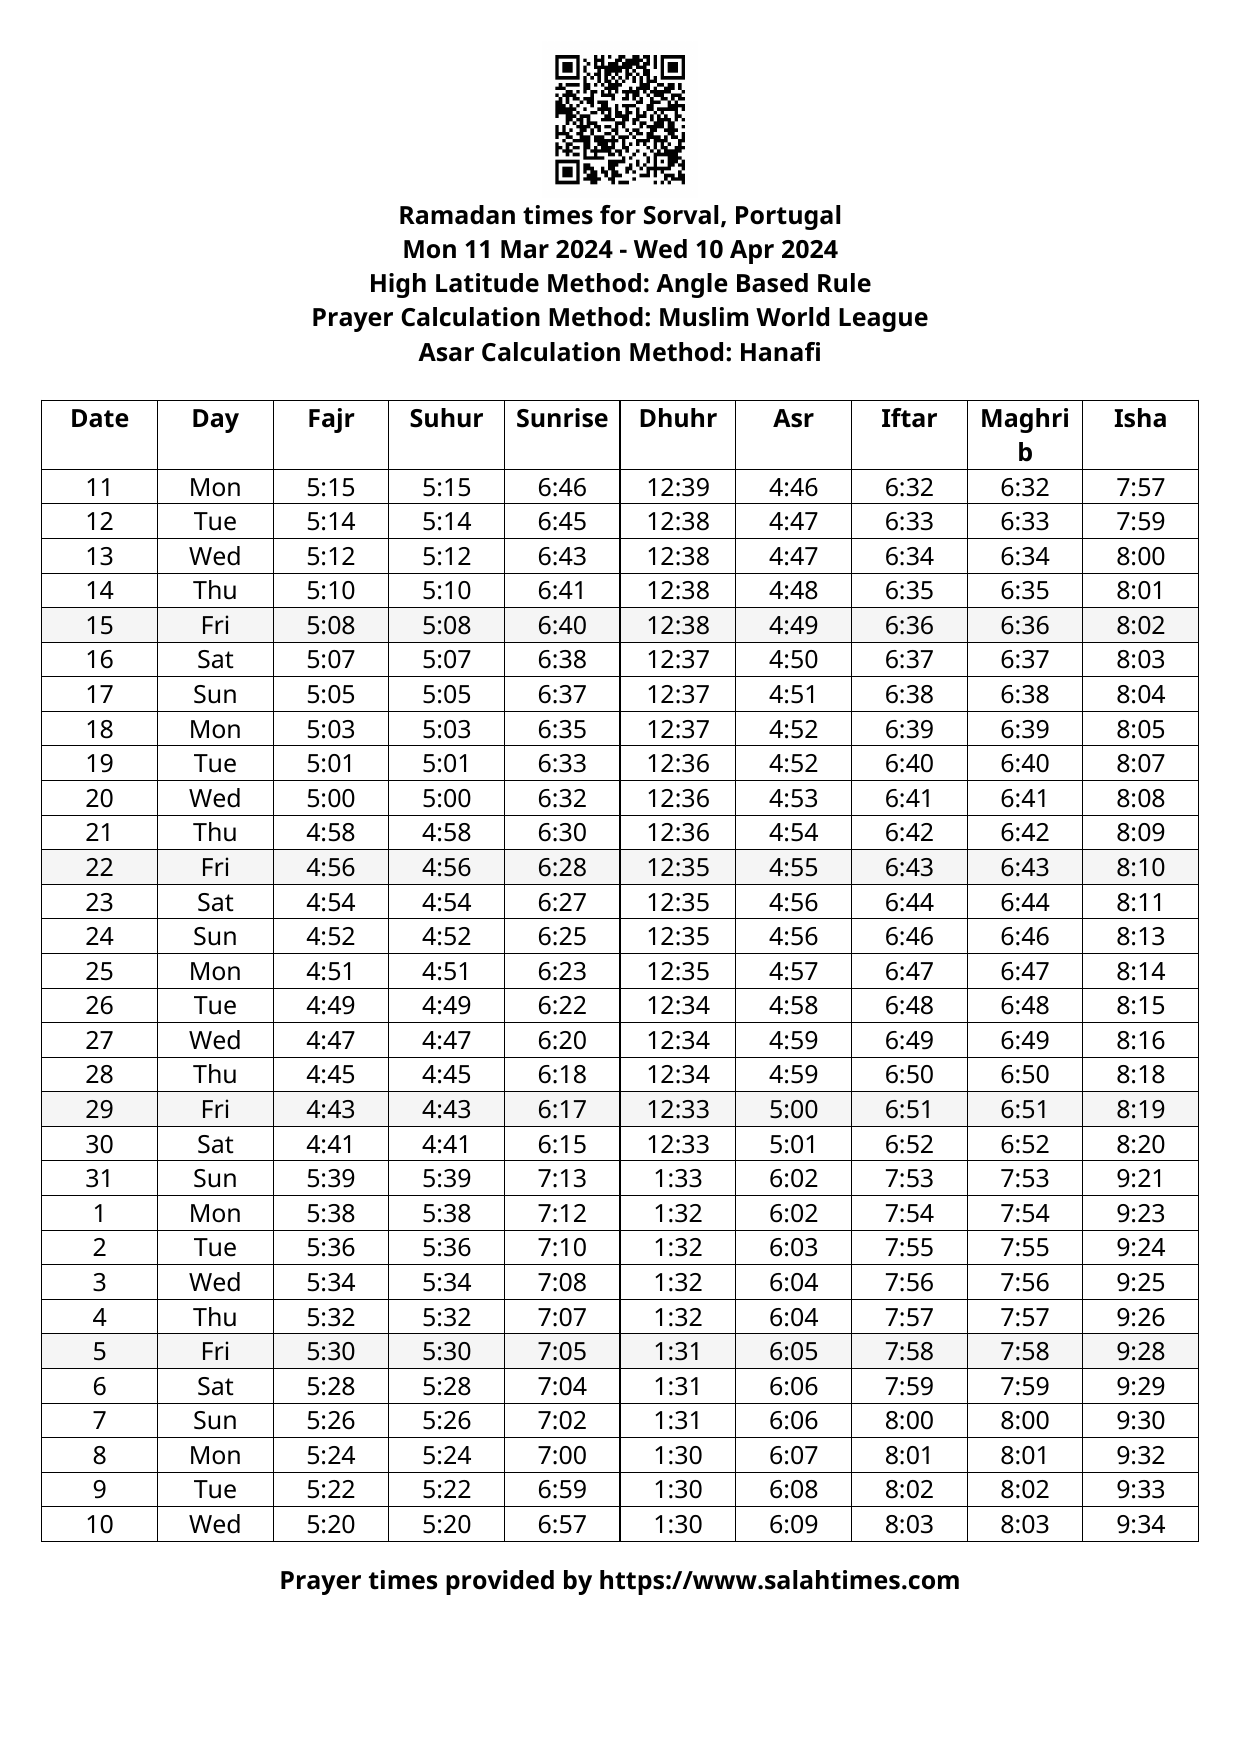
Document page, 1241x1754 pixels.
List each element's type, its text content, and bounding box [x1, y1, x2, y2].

table_cell 6:03 [736, 1231, 851, 1264]
table_cell 4:43 [389, 1092, 504, 1126]
text Asar Calculation Method: Hanafi [42, 334, 1198, 368]
table_cell 12:36 [621, 746, 735, 780]
table_cell 5:07 [389, 643, 504, 676]
table_cell Thu [158, 1058, 273, 1091]
table_cell 4:59 [736, 1023, 851, 1057]
table_cell 7:56 [852, 1265, 967, 1299]
table_cell 5:10 [274, 574, 388, 607]
table_cell 6:06 [736, 1369, 851, 1402]
table_cell 15 [42, 608, 157, 642]
table_cell 4:53 [736, 781, 851, 814]
table_cell 1:30 [621, 1438, 735, 1472]
table_cell 12:35 [621, 954, 735, 987]
table_cell 6:41 [505, 574, 619, 607]
table_cell 5:10 [389, 574, 504, 607]
table_cell 8:19 [1083, 1092, 1198, 1126]
table_cell 4:51 [389, 954, 504, 987]
table_cell 16 [42, 643, 157, 676]
table_cell 8:01 [1083, 574, 1198, 607]
table_cell Fri [158, 1334, 273, 1368]
table_cell 7:55 [852, 1231, 967, 1264]
table_cell 5:01 [389, 746, 504, 780]
table_cell 8:13 [1083, 919, 1198, 953]
table_cell 20 [42, 781, 157, 814]
table_cell 6:38 [968, 677, 1082, 711]
table_cell 5:12 [389, 539, 504, 572]
table_cell 5:28 [274, 1369, 388, 1402]
table_cell 1:30 [621, 1473, 735, 1506]
table_cell Tue [158, 504, 273, 538]
table_cell 30 [42, 1127, 157, 1160]
table_cell 9:28 [1083, 1334, 1198, 1368]
table_cell 6:44 [968, 885, 1082, 918]
table_cell 8:02 [852, 1473, 967, 1506]
table_cell Fri [158, 1092, 273, 1126]
table_cell Wed [158, 1023, 273, 1057]
table_cell Sun [158, 1161, 273, 1195]
table_cell 5:20 [274, 1507, 388, 1541]
table_cell 6:34 [968, 539, 1082, 572]
table_cell 8:04 [1083, 677, 1198, 711]
table_cell 6:09 [736, 1507, 851, 1541]
table_cell 5:01 [274, 746, 388, 780]
table_cell 5:15 [274, 470, 388, 503]
table_cell 9:21 [1083, 1161, 1198, 1195]
table_cell 12:37 [621, 643, 735, 676]
table_cell 1:30 [621, 1507, 735, 1541]
table_cell 28 [42, 1058, 157, 1091]
table_cell 9:34 [1083, 1507, 1198, 1541]
table_cell 4:41 [274, 1127, 388, 1160]
table_cell 4:43 [274, 1092, 388, 1126]
table_cell 8:20 [1083, 1127, 1198, 1160]
table_cell 1 [42, 1196, 157, 1229]
table_cell Wed [158, 539, 273, 572]
table_cell 6:44 [852, 885, 967, 918]
table_cell 6:39 [968, 712, 1082, 745]
table_cell 5:36 [274, 1231, 388, 1264]
table_cell 12:33 [621, 1092, 735, 1126]
table_cell 12:35 [621, 885, 735, 918]
table_cell 12:37 [621, 677, 735, 711]
table_cell 9:30 [1083, 1404, 1198, 1437]
table_cell 6:35 [505, 712, 619, 745]
table_cell 7:58 [852, 1334, 967, 1368]
table_cell 5:22 [389, 1473, 504, 1506]
table_cell 17 [42, 677, 157, 711]
table_cell 14 [42, 574, 157, 607]
table_cell 6:15 [505, 1127, 619, 1160]
table_cell 4:47 [274, 1023, 388, 1057]
table_cell 11 [42, 470, 157, 503]
table_cell 5:28 [389, 1369, 504, 1402]
table_cell 12:33 [621, 1127, 735, 1160]
table_cell 7:57 [1083, 470, 1198, 503]
table_cell 6:18 [505, 1058, 619, 1091]
table_cell 4:52 [274, 919, 388, 953]
table_cell 8:07 [1083, 746, 1198, 780]
table_cell 1:32 [621, 1300, 735, 1333]
table_cell 4:52 [736, 712, 851, 745]
table_cell 4:58 [274, 816, 388, 849]
table_cell 6:30 [505, 816, 619, 849]
table_header Iftar [852, 401, 967, 469]
table_cell 12:34 [621, 1058, 735, 1091]
table_cell 1:31 [621, 1369, 735, 1402]
table_cell 6:06 [736, 1404, 851, 1437]
table_cell 4:45 [274, 1058, 388, 1091]
table_cell 1:31 [621, 1404, 735, 1437]
table_cell 4:55 [736, 850, 851, 884]
table_cell Mon [158, 1196, 273, 1229]
table_cell 7:56 [968, 1265, 1082, 1299]
table_cell 6:40 [852, 746, 967, 780]
table_cell 7:08 [505, 1265, 619, 1299]
table_cell 6:45 [505, 504, 619, 538]
table_cell 8:08 [1083, 781, 1198, 814]
table_cell Sat [158, 1127, 273, 1160]
table_cell 6:42 [968, 816, 1082, 849]
table_cell 5:30 [389, 1334, 504, 1368]
table_cell 1:31 [621, 1334, 735, 1368]
table_cell 4:58 [389, 816, 504, 849]
table_cell 4:41 [389, 1127, 504, 1160]
table_cell 6:46 [968, 919, 1082, 953]
table_cell 6:34 [852, 539, 967, 572]
table_cell 4:50 [736, 643, 851, 676]
table_cell 4:58 [736, 989, 851, 1022]
table_cell 8:10 [1083, 850, 1198, 884]
table_cell 10 [42, 1507, 157, 1541]
table_cell 5:32 [274, 1300, 388, 1333]
table_cell Tue [158, 746, 273, 780]
table_cell 5:20 [389, 1507, 504, 1541]
table_cell 8:01 [852, 1438, 967, 1472]
table_cell 4:49 [274, 989, 388, 1022]
table_cell 6:32 [505, 781, 619, 814]
table_cell 7:59 [852, 1369, 967, 1402]
table_cell Wed [158, 1265, 273, 1299]
table_cell 5:15 [389, 470, 504, 503]
table_cell 6:37 [968, 643, 1082, 676]
text Ramadan times for Sorval, Portugal [42, 198, 1198, 232]
table_cell 6:33 [968, 504, 1082, 538]
table_cell 7:54 [852, 1196, 967, 1229]
table_cell 4:56 [274, 850, 388, 884]
table_cell 6:32 [852, 470, 967, 503]
table_cell 6:40 [968, 746, 1082, 780]
table_cell 12:38 [621, 608, 735, 642]
table_cell Wed [158, 781, 273, 814]
table_cell 5:00 [736, 1092, 851, 1126]
table_cell 12:34 [621, 989, 735, 1022]
table_cell 7:59 [968, 1369, 1082, 1402]
table_cell 8:16 [1083, 1023, 1198, 1057]
table_cell 5:07 [274, 643, 388, 676]
table_header Isha [1083, 401, 1198, 469]
table_cell Tue [158, 1231, 273, 1264]
table_cell 4:52 [736, 746, 851, 780]
table_cell 4:46 [736, 470, 851, 503]
table_cell 8 [42, 1438, 157, 1472]
table_cell 6:46 [852, 919, 967, 953]
table_cell 5:34 [274, 1265, 388, 1299]
table_cell 6:41 [968, 781, 1082, 814]
table_cell 18 [42, 712, 157, 745]
table_cell 5:14 [389, 504, 504, 538]
table_cell 12:34 [621, 1023, 735, 1057]
table_header Sunrise [505, 401, 619, 469]
table_cell 6:38 [852, 677, 967, 711]
table_cell 9 [42, 1473, 157, 1506]
table_cell 4:59 [736, 1058, 851, 1091]
table_cell 5:00 [274, 781, 388, 814]
table_cell 6:57 [505, 1507, 619, 1541]
table_cell 5:22 [274, 1473, 388, 1506]
table_cell 6:49 [968, 1023, 1082, 1057]
table_cell 6:52 [852, 1127, 967, 1160]
table_cell 31 [42, 1161, 157, 1195]
table_cell 29 [42, 1092, 157, 1126]
table_cell 6:50 [968, 1058, 1082, 1091]
table_cell 1:32 [621, 1231, 735, 1264]
table_cell 6:59 [505, 1473, 619, 1506]
table_cell 12:36 [621, 781, 735, 814]
table_cell Mon [158, 712, 273, 745]
table_cell 1:32 [621, 1196, 735, 1229]
table_cell Sun [158, 919, 273, 953]
table_cell 6:02 [736, 1196, 851, 1229]
table_cell 5:26 [389, 1404, 504, 1437]
table_cell Sat [158, 1369, 273, 1402]
table_cell 12:38 [621, 539, 735, 572]
table_cell 1:33 [621, 1161, 735, 1195]
table_cell 8:05 [1083, 712, 1198, 745]
table_cell 6:37 [852, 643, 967, 676]
table_cell 8:00 [852, 1404, 967, 1437]
table_cell 6:20 [505, 1023, 619, 1057]
table_cell 5:01 [736, 1127, 851, 1160]
table_header Fajr [274, 401, 388, 469]
table_cell 6:23 [505, 954, 619, 987]
table_cell 6:46 [505, 470, 619, 503]
table_cell 22 [42, 850, 157, 884]
table_cell 4:56 [389, 850, 504, 884]
table_cell Sat [158, 643, 273, 676]
table_header Maghrib [968, 401, 1082, 469]
table_cell 5:39 [389, 1161, 504, 1195]
table_cell 6:43 [852, 850, 967, 884]
table_cell Mon [158, 470, 273, 503]
table_cell Mon [158, 954, 273, 987]
table_cell 4:49 [736, 608, 851, 642]
table_cell 7:57 [852, 1300, 967, 1333]
table_cell 5:26 [274, 1404, 388, 1437]
table_cell 4:47 [389, 1023, 504, 1057]
table_cell 8:03 [1083, 643, 1198, 676]
table_cell Fri [158, 850, 273, 884]
table_cell 8:02 [968, 1473, 1082, 1506]
text High Latitude Method: Angle Based Rule [42, 266, 1198, 300]
table_cell 1:32 [621, 1265, 735, 1299]
table_cell 6:43 [968, 850, 1082, 884]
text Prayer times provided by https://www.salahtimes.com [42, 1563, 1198, 1597]
table_cell Fri [158, 608, 273, 642]
table_cell 5:32 [389, 1300, 504, 1333]
table_header Date [42, 401, 157, 469]
table_cell 4:56 [736, 885, 851, 918]
table_cell Sat [158, 885, 273, 918]
table_cell Thu [158, 574, 273, 607]
table_cell 7:54 [968, 1196, 1082, 1229]
table_cell 5:03 [389, 712, 504, 745]
table_cell 7:13 [505, 1161, 619, 1195]
table_cell 9:23 [1083, 1196, 1198, 1229]
table_cell 5:14 [274, 504, 388, 538]
text Mon 11 Mar 2024 - Wed 10 Apr 2024 [42, 232, 1198, 266]
table_cell Sun [158, 677, 273, 711]
table_cell 6:07 [736, 1438, 851, 1472]
table_cell 7:07 [505, 1300, 619, 1333]
table_cell 12:37 [621, 712, 735, 745]
table_cell 9:26 [1083, 1300, 1198, 1333]
table_cell 6:40 [505, 608, 619, 642]
table_cell 4:51 [274, 954, 388, 987]
table_cell 12 [42, 504, 157, 538]
table_cell 5:08 [389, 608, 504, 642]
picture [542, 41, 699, 198]
table_cell 6:43 [505, 539, 619, 572]
table_cell 12:39 [621, 470, 735, 503]
table_cell 8:15 [1083, 989, 1198, 1022]
table_cell 7:55 [968, 1231, 1082, 1264]
table_cell 6:47 [852, 954, 967, 987]
table_cell 7:12 [505, 1196, 619, 1229]
table_cell 12:35 [621, 850, 735, 884]
table_cell 6:51 [852, 1092, 967, 1126]
table_cell 5 [42, 1334, 157, 1368]
table_cell 5:36 [389, 1231, 504, 1264]
table_cell 8:01 [968, 1438, 1082, 1472]
table_cell 5:39 [274, 1161, 388, 1195]
table_header Asr [736, 401, 851, 469]
table_cell 9:24 [1083, 1231, 1198, 1264]
table_cell 4:54 [389, 885, 504, 918]
table_cell 6:47 [968, 954, 1082, 987]
table_cell 6:35 [852, 574, 967, 607]
table_cell 6 [42, 1369, 157, 1402]
table_cell 6:52 [968, 1127, 1082, 1160]
table_cell 8:09 [1083, 816, 1198, 849]
table_cell 6:17 [505, 1092, 619, 1126]
table_cell 3 [42, 1265, 157, 1299]
table_cell 13 [42, 539, 157, 572]
table_cell Wed [158, 1507, 273, 1541]
table_cell 8:03 [852, 1507, 967, 1541]
table_cell 9:32 [1083, 1438, 1198, 1472]
table_header Day [158, 401, 273, 469]
table_cell 6:36 [968, 608, 1082, 642]
table_cell 27 [42, 1023, 157, 1057]
table_cell 6:28 [505, 850, 619, 884]
table_cell 4 [42, 1300, 157, 1333]
table_cell 8:11 [1083, 885, 1198, 918]
table_cell 5:05 [274, 677, 388, 711]
table_cell 5:12 [274, 539, 388, 572]
table_cell 6:32 [968, 470, 1082, 503]
table_cell 4:54 [736, 816, 851, 849]
table_cell 6:05 [736, 1334, 851, 1368]
table_cell 5:38 [389, 1196, 504, 1229]
table_cell 6:33 [852, 504, 967, 538]
table_cell 8:18 [1083, 1058, 1198, 1091]
table_cell 4:45 [389, 1058, 504, 1091]
table_cell 19 [42, 746, 157, 780]
table_cell 5:05 [389, 677, 504, 711]
table_cell Thu [158, 816, 273, 849]
table_cell 7:10 [505, 1231, 619, 1264]
table_cell 6:50 [852, 1058, 967, 1091]
table_cell 9:33 [1083, 1473, 1198, 1506]
table_cell Tue [158, 989, 273, 1022]
table_cell 6:36 [852, 608, 967, 642]
table_cell 6:39 [852, 712, 967, 745]
table_cell 7:04 [505, 1369, 619, 1402]
table_cell 5:24 [389, 1438, 504, 1472]
table_cell 6:51 [968, 1092, 1082, 1126]
table_cell 26 [42, 989, 157, 1022]
table_cell 6:04 [736, 1265, 851, 1299]
table_cell 5:24 [274, 1438, 388, 1472]
table_cell 7:58 [968, 1334, 1082, 1368]
table_cell 8:14 [1083, 954, 1198, 987]
table_cell Mon [158, 1438, 273, 1472]
table_cell 12:36 [621, 816, 735, 849]
table_cell 6:22 [505, 989, 619, 1022]
table_cell 6:49 [852, 1023, 967, 1057]
table_cell 23 [42, 885, 157, 918]
table_cell 4:57 [736, 954, 851, 987]
table_cell 7 [42, 1404, 157, 1437]
table_cell 4:49 [389, 989, 504, 1022]
table_cell 25 [42, 954, 157, 987]
table_cell Sun [158, 1404, 273, 1437]
table_cell 24 [42, 919, 157, 953]
table_cell 12:38 [621, 574, 735, 607]
table_cell 6:27 [505, 885, 619, 918]
table_cell 6:02 [736, 1161, 851, 1195]
table_cell 8:02 [1083, 608, 1198, 642]
table_cell 6:48 [968, 989, 1082, 1022]
table_cell 6:35 [968, 574, 1082, 607]
table_cell 7:53 [968, 1161, 1082, 1195]
table_cell 7:05 [505, 1334, 619, 1368]
table_cell 5:00 [389, 781, 504, 814]
table_cell 4:47 [736, 504, 851, 538]
table_cell 6:41 [852, 781, 967, 814]
table_cell 6:08 [736, 1473, 851, 1506]
table_cell 4:51 [736, 677, 851, 711]
table_cell 8:03 [968, 1507, 1082, 1541]
table_cell 8:00 [1083, 539, 1198, 572]
table_cell Thu [158, 1300, 273, 1333]
table_cell 4:56 [736, 919, 851, 953]
table_cell 5:30 [274, 1334, 388, 1368]
table_cell 5:08 [274, 608, 388, 642]
table_cell 6:33 [505, 746, 619, 780]
text Prayer Calculation Method: Muslim World League [42, 300, 1198, 334]
table_cell 8:00 [968, 1404, 1082, 1437]
table_header Suhur [389, 401, 504, 469]
table_cell Tue [158, 1473, 273, 1506]
table_cell 7:00 [505, 1438, 619, 1472]
table_cell 4:54 [274, 885, 388, 918]
table_cell 5:34 [389, 1265, 504, 1299]
table_cell 2 [42, 1231, 157, 1264]
table_cell 6:42 [852, 816, 967, 849]
table_cell 6:37 [505, 677, 619, 711]
table_cell 4:48 [736, 574, 851, 607]
table_cell 21 [42, 816, 157, 849]
table_cell 4:52 [389, 919, 504, 953]
table_cell 12:38 [621, 504, 735, 538]
table_cell 7:59 [1083, 504, 1198, 538]
table_cell 4:47 [736, 539, 851, 572]
table_cell 12:35 [621, 919, 735, 953]
table_cell 7:02 [505, 1404, 619, 1437]
table_cell 6:48 [852, 989, 967, 1022]
table_cell 6:04 [736, 1300, 851, 1333]
table_header Dhuhr [621, 401, 735, 469]
table_cell 6:38 [505, 643, 619, 676]
table_cell 5:38 [274, 1196, 388, 1229]
table_cell 6:25 [505, 919, 619, 953]
table_cell 9:29 [1083, 1369, 1198, 1402]
table_cell 9:25 [1083, 1265, 1198, 1299]
table_cell 7:57 [968, 1300, 1082, 1333]
table_cell 7:53 [852, 1161, 967, 1195]
table_cell 5:03 [274, 712, 388, 745]
